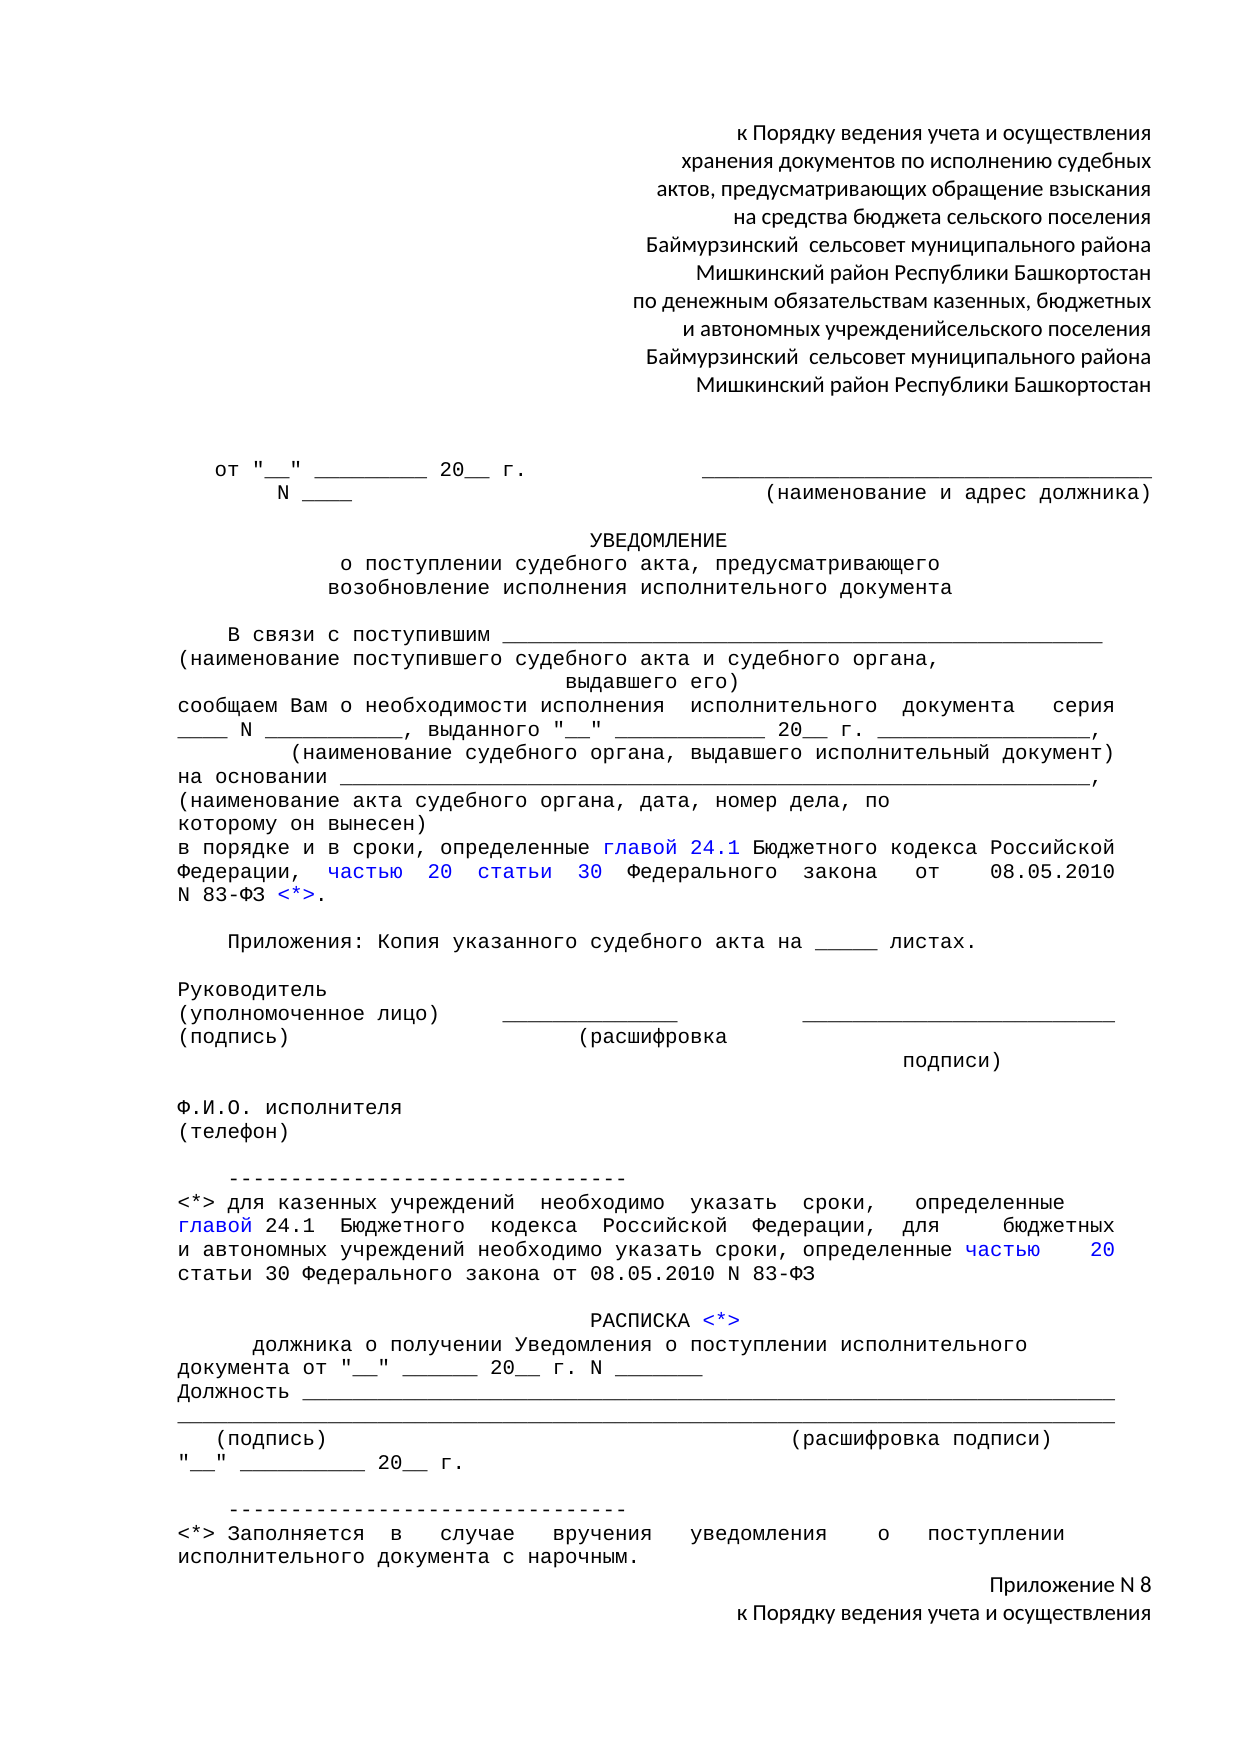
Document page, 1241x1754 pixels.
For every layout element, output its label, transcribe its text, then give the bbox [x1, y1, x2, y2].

text главой 24.1 Бюджетного кодекса Российской Федерации, для бюджетных [177, 1215, 1152, 1239]
text актов, предусматривающих обращение взыскания [177, 174, 1152, 202]
text (подпись) (расшифровка подписи) [177, 1428, 1152, 1452]
text (телефон) [177, 1121, 1152, 1144]
text к Порядку ведения учета и осуществления [177, 118, 1152, 146]
text должника о получении Уведомления о поступлении исполнительного [177, 1333, 1152, 1357]
text Мишкинский район Республики Башкортостан [177, 370, 1152, 398]
text и автономных учрежденийсельского поселения [177, 314, 1152, 342]
text Мишкинский район Республики Башкортостан [177, 258, 1152, 286]
text Баймурзинский сельсовет муниципального района [177, 230, 1152, 258]
text -------------------------------- [177, 1499, 1152, 1523]
text на основании ____________________________________________________________, [177, 766, 1152, 790]
text Ф.И.О. исполнителя [177, 1097, 1152, 1121]
text N 83-ФЗ <*>. [177, 884, 1152, 908]
text ____ N ___________, выданного "__" ____________ 20__ г. _________________, [177, 719, 1152, 742]
text "__" __________ 20__ г. [177, 1452, 1152, 1475]
text хранения документов по исполнению судебных [177, 146, 1152, 174]
text N ____ (наименование и адрес должника) [177, 482, 1152, 506]
text (наименование судебного органа, выдавшего исполнительный документ) [177, 742, 1152, 766]
text -------------------------------- [177, 1168, 1152, 1192]
text подписи) [177, 1050, 1152, 1073]
text Приложение N 8 [177, 1570, 1152, 1598]
text исполнительного документа с нарочным. [177, 1546, 1152, 1570]
text Должность _________________________________________________________________ [177, 1381, 1152, 1404]
text ___________________________________________________________________________ [177, 1404, 1152, 1428]
text к Порядку ведения учета и осуществления [177, 1598, 1152, 1626]
text Баймурзинский сельсовет муниципального района [177, 342, 1152, 370]
text на средства бюджета сельского поселения [177, 202, 1152, 230]
text которому он вынесен) [177, 813, 1152, 837]
text статьи 30 Федерального закона от 08.05.2010 N 83-ФЗ [177, 1263, 1152, 1286]
text Приложения: Копия указанного судебного акта на _____ листах. [177, 932, 1152, 955]
text Федерации, частью 20 статьи 30 Федерального закона от 08.05.2010 [177, 861, 1152, 884]
text <*> для казенных учреждений необходимо указать сроки, определенные [177, 1192, 1152, 1215]
text <*> Заполняется в случае вручения уведомления о поступлении [177, 1523, 1152, 1546]
text (подпись) (расшифровка [177, 1026, 1152, 1050]
text (наименование поступившего судебного акта и судебного органа, [177, 648, 1152, 671]
text (наименование акта судебного органа, дата, номер дела, по [177, 790, 1152, 813]
text В связи с поступившим ________________________________________________ [177, 624, 1152, 648]
text сообщаем Вам о необходимости исполнения исполнительного документа серия [177, 695, 1152, 719]
text (уполномоченное лицо) ______________ _________________________ [177, 1002, 1152, 1026]
text возобновление исполнения исполнительного документа [177, 577, 1152, 601]
text по денежным обязательствам казенных, бюджетных [177, 286, 1152, 314]
text документа от "__" ______ 20__ г. N _______ [177, 1357, 1152, 1381]
text УВЕДОМЛЕНИЕ [177, 529, 1152, 553]
text Руководитель [177, 979, 1152, 1002]
text выдавшего его) [177, 671, 1152, 695]
text от "__" _________ 20__ г. ____________________________________ [177, 459, 1152, 482]
text о поступлении судебного акта, предусматривающего [177, 553, 1152, 577]
text и автономных учреждений необходимо указать сроки, определенные частью 20 [177, 1239, 1152, 1263]
text в порядке и в сроки, определенные главой 24.1 Бюджетного кодекса Российской [177, 837, 1152, 861]
text РАСПИСКА <*> [177, 1310, 1152, 1333]
